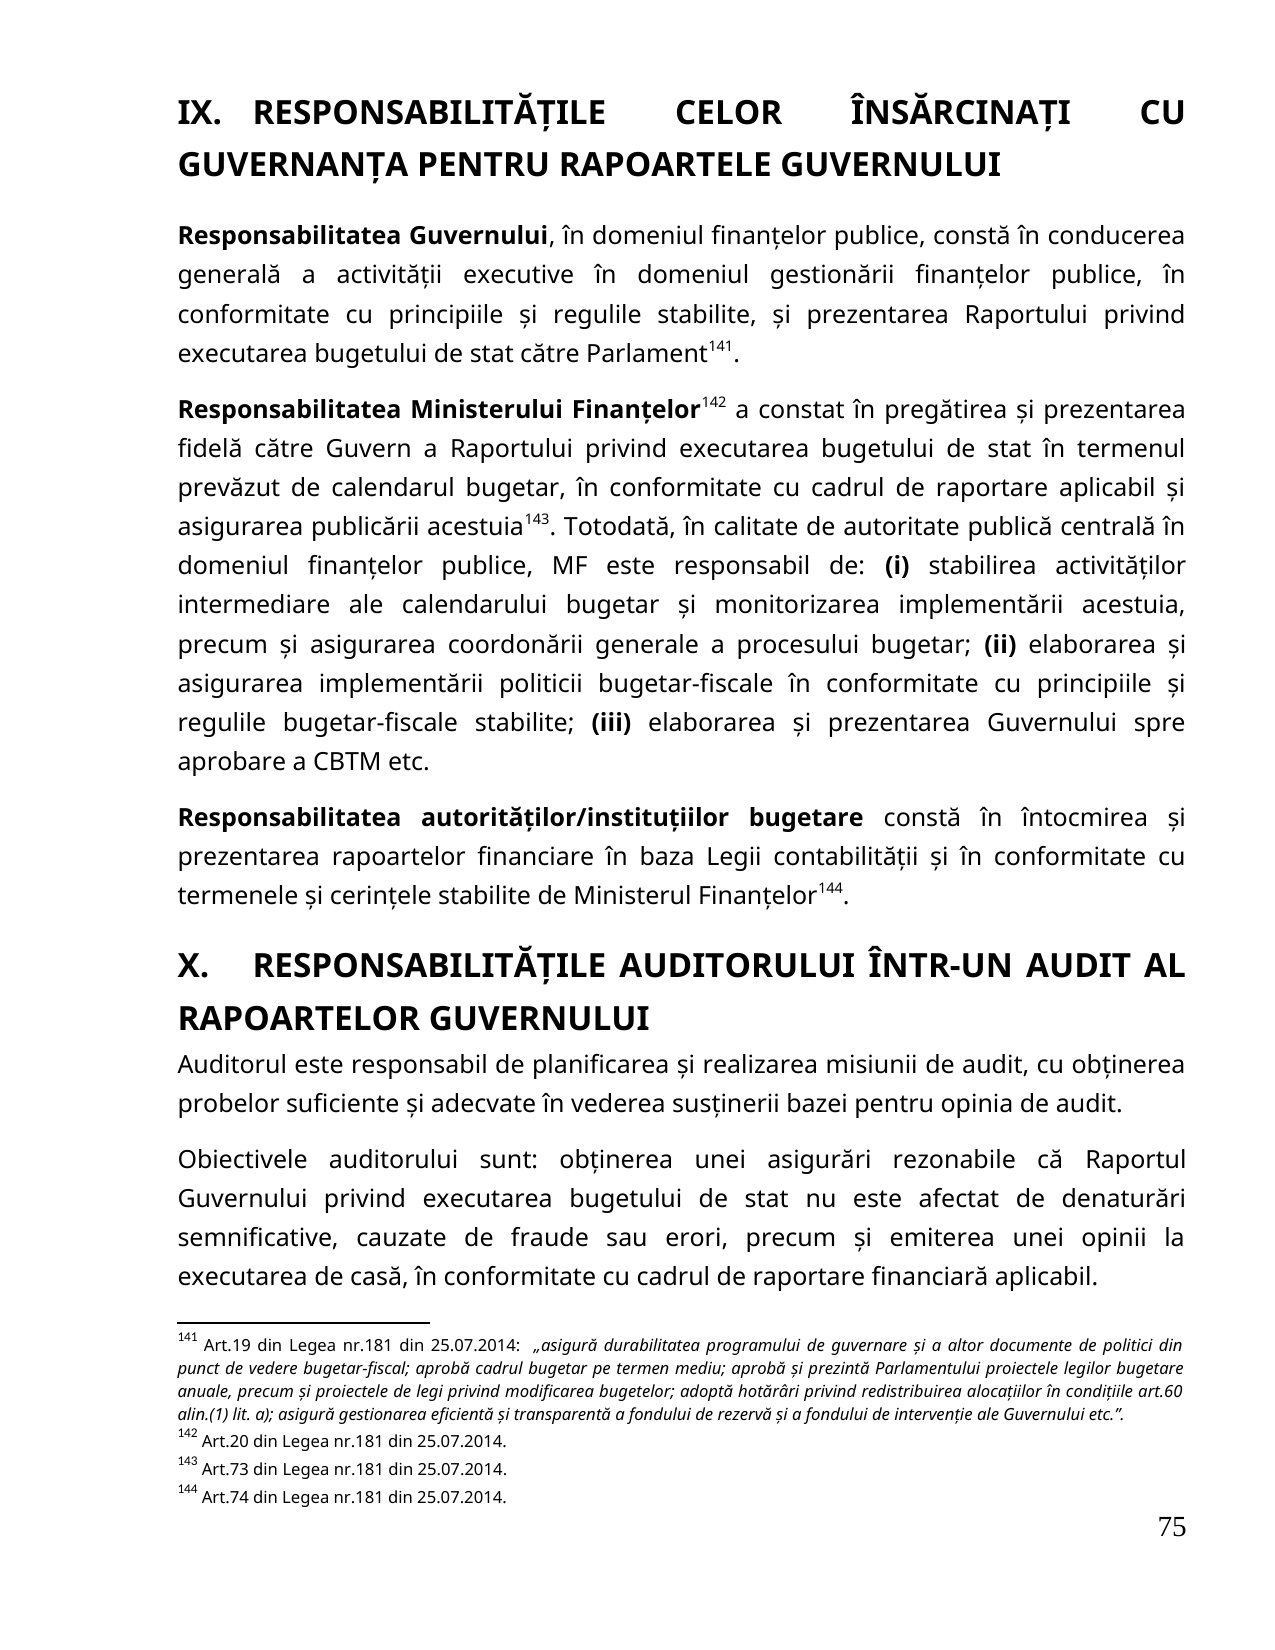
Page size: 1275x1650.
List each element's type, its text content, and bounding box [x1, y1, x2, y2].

text Auditorul este responsabil de planificarea și realizarea misiunii de audit, cu obținerea probelor suficiente și adecvate în vederea susținerii bazei pentru opinia de audit. [177, 1047, 1186, 1120]
subtitle RESPONSABILITĂȚILE AUDITORULUI ÎNTR-UN AUDIT AL RAPOARTELOR GUVERNULUI [177, 942, 1186, 1040]
text Responsabilitatea Guvernului, în domeniul finanțelor publice, constă în conducerea generală a activității executive în domeniul gestionării finanțelor publice, în conformitate cu principiile și regulile stabilite, și prezentarea Raportului privind executarea bugetului de stat către Parlament. [177, 218, 1186, 369]
subtitle RESPONSABILITĂȚILE CELOR ÎNSĂRCINAȚI CU GUVERNANȚA PENTRU RAPOARTELE GUVERNULUI [177, 89, 1186, 186]
text Responsabilitatea autorităților/instituțiilor bugetare constă în întocmirea și prezentarea rapoartelor financiare în baza Legii contabilității și în conformitate cu termenele și cerințele stabilite de Ministerul Finanțelor. [177, 800, 1186, 912]
text Obiectivele auditorului sunt: obținerea unei asigurări rezonabile că Raportul Guvernului privind executarea bugetului de stat nu este afectat de denaturări semnificative, cauzate de fraude sau erori, precum și emiterea unei opinii la executarea de casă, în conformitate cu cadrul de raportare financiară aplicabil. [177, 1142, 1186, 1293]
text Responsabilitatea Ministerului Finanțelor a constat în pregătirea și prezentarea fidelă către Guvern a Raportului privind executarea bugetului de stat în termenul prevăzut de calendarul bugetar, în conformitate cu cadrul de raportare aplicabil și asigurarea publicării acestuia. Totodată, în calitate de autoritate publică centrală în domeniul finanțelor publice, MF este responsabil de: (i) stabilirea activităților intermediare ale calendarului bugetar și monitorizarea implementării acestuia, precum și asigurarea coordonării generale a procesului bugetar; (ii) elaborarea și asigurarea implementării politicii bugetar-fiscale în conformitate cu principiile și regulile bugetar-fiscale stabilite; (iii) elaborarea și prezentarea Guvernului spre aprobare a CBTM etc. [177, 391, 1186, 778]
